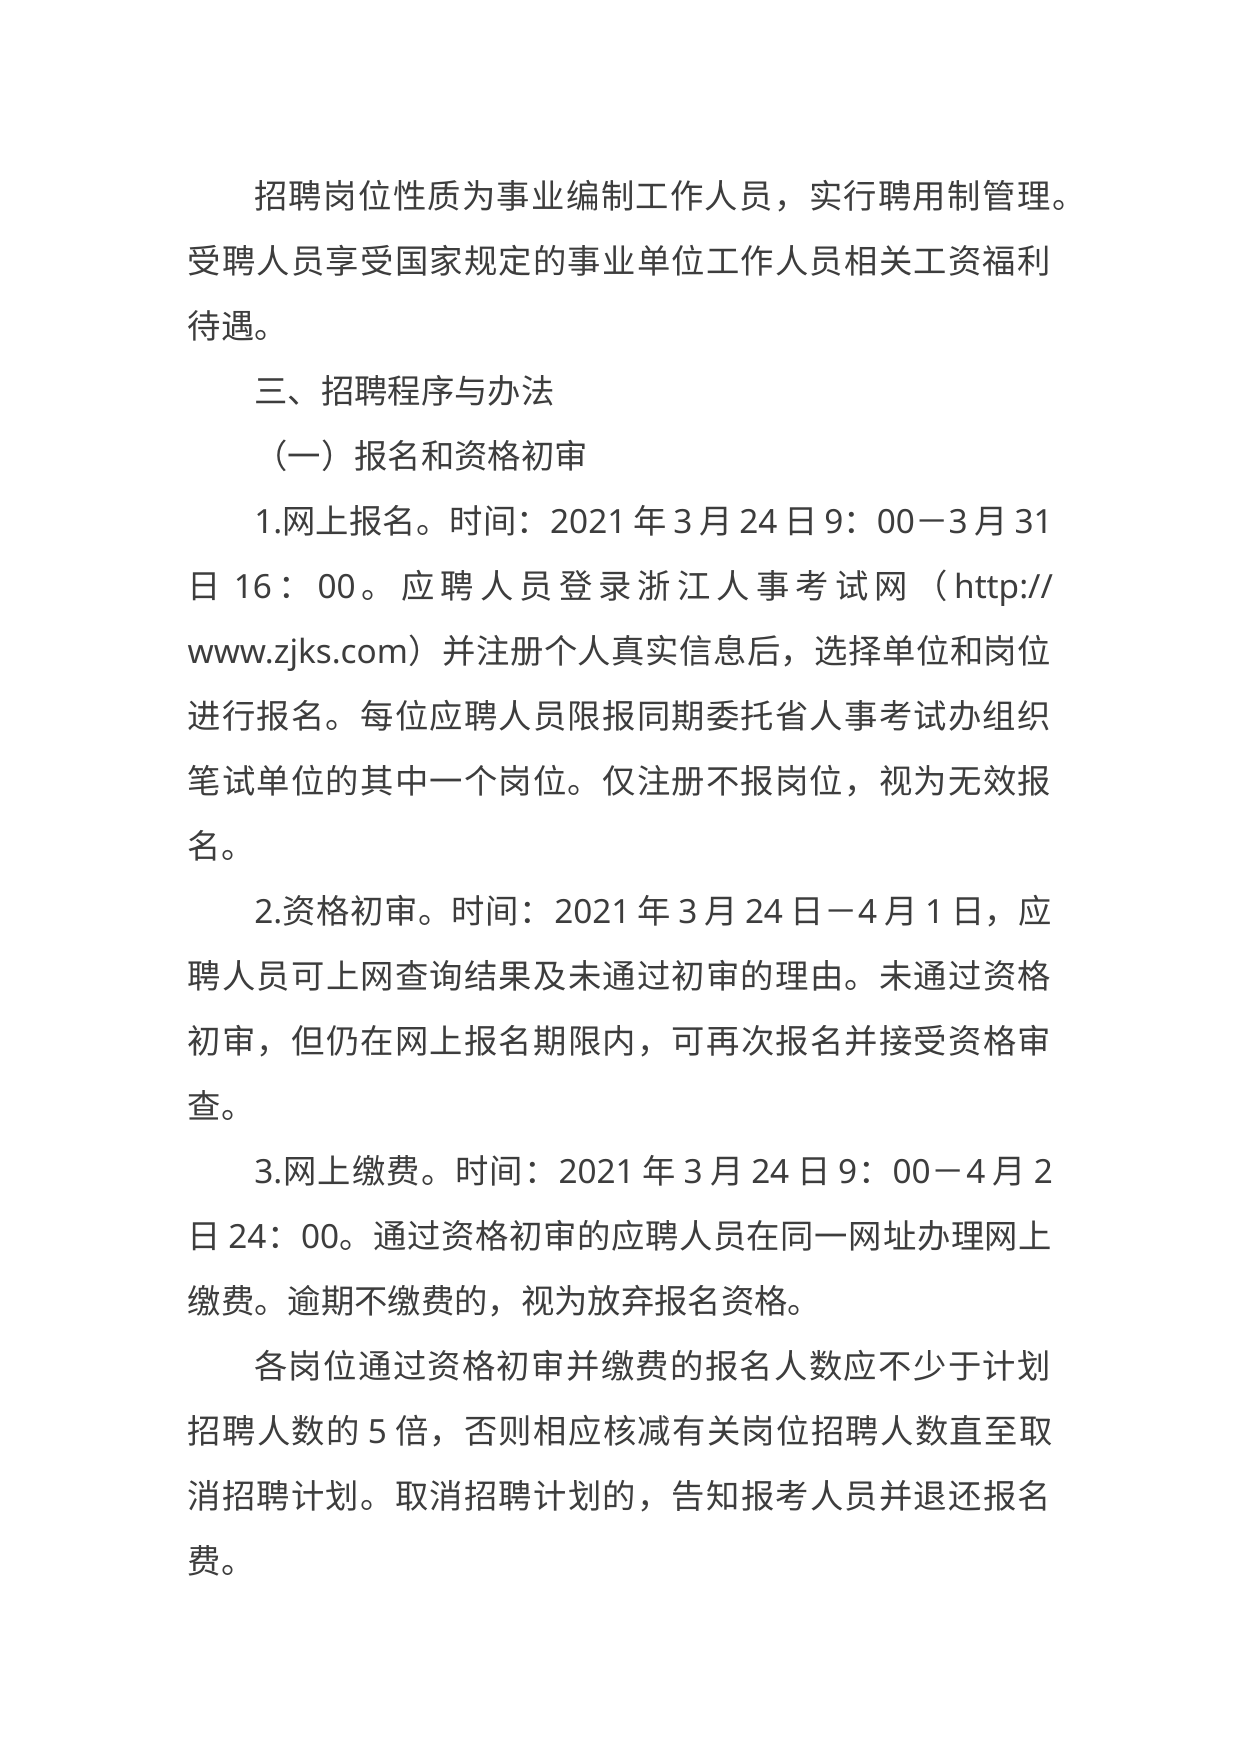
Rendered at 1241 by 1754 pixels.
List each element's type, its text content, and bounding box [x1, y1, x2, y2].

text （一）报名和资格初审 [187, 422, 1053, 487]
text 1.网上报名。时间：2021年3月24日9：00－3月31日16：00。应聘人员登录浙江人事考试网（http://www.zjks.com）并注册个人真实信息后，选择单位和岗位进行报名。每位应聘人员限报同期委托省人事考试办组织笔试单位的其中一个岗位。仅注册不报岗位，视为无效报名。 [187, 487, 1053, 877]
text 3.网上缴费。时间：2021年3月24日9：00－4月2日24：00。通过资格初审的应聘人员在同一网址办理网上缴费。逾期不缴费的，视为放弃报名资格。 [187, 1137, 1053, 1332]
text 2.资格初审。时间：2021年3月24日－4月1日，应聘人员可上网查询结果及未通过初审的理由。未通过资格初审，但仍在网上报名期限内，可再次报名并接受资格审查。 [187, 877, 1053, 1137]
text 招聘岗位性质为事业编制工作人员，实行聘用制管理。受聘人员享受国家规定的事业单位工作人员相关工资福利待遇。 [187, 162, 1053, 357]
text 三、招聘程序与办法 [187, 357, 1053, 422]
text 各岗位通过资格初审并缴费的报名人数应不少于计划招聘人数的5倍，否则相应核减有关岗位招聘人数直至取消招聘计划。取消招聘计划的，告知报考人员并退还报名费。 [187, 1332, 1053, 1592]
